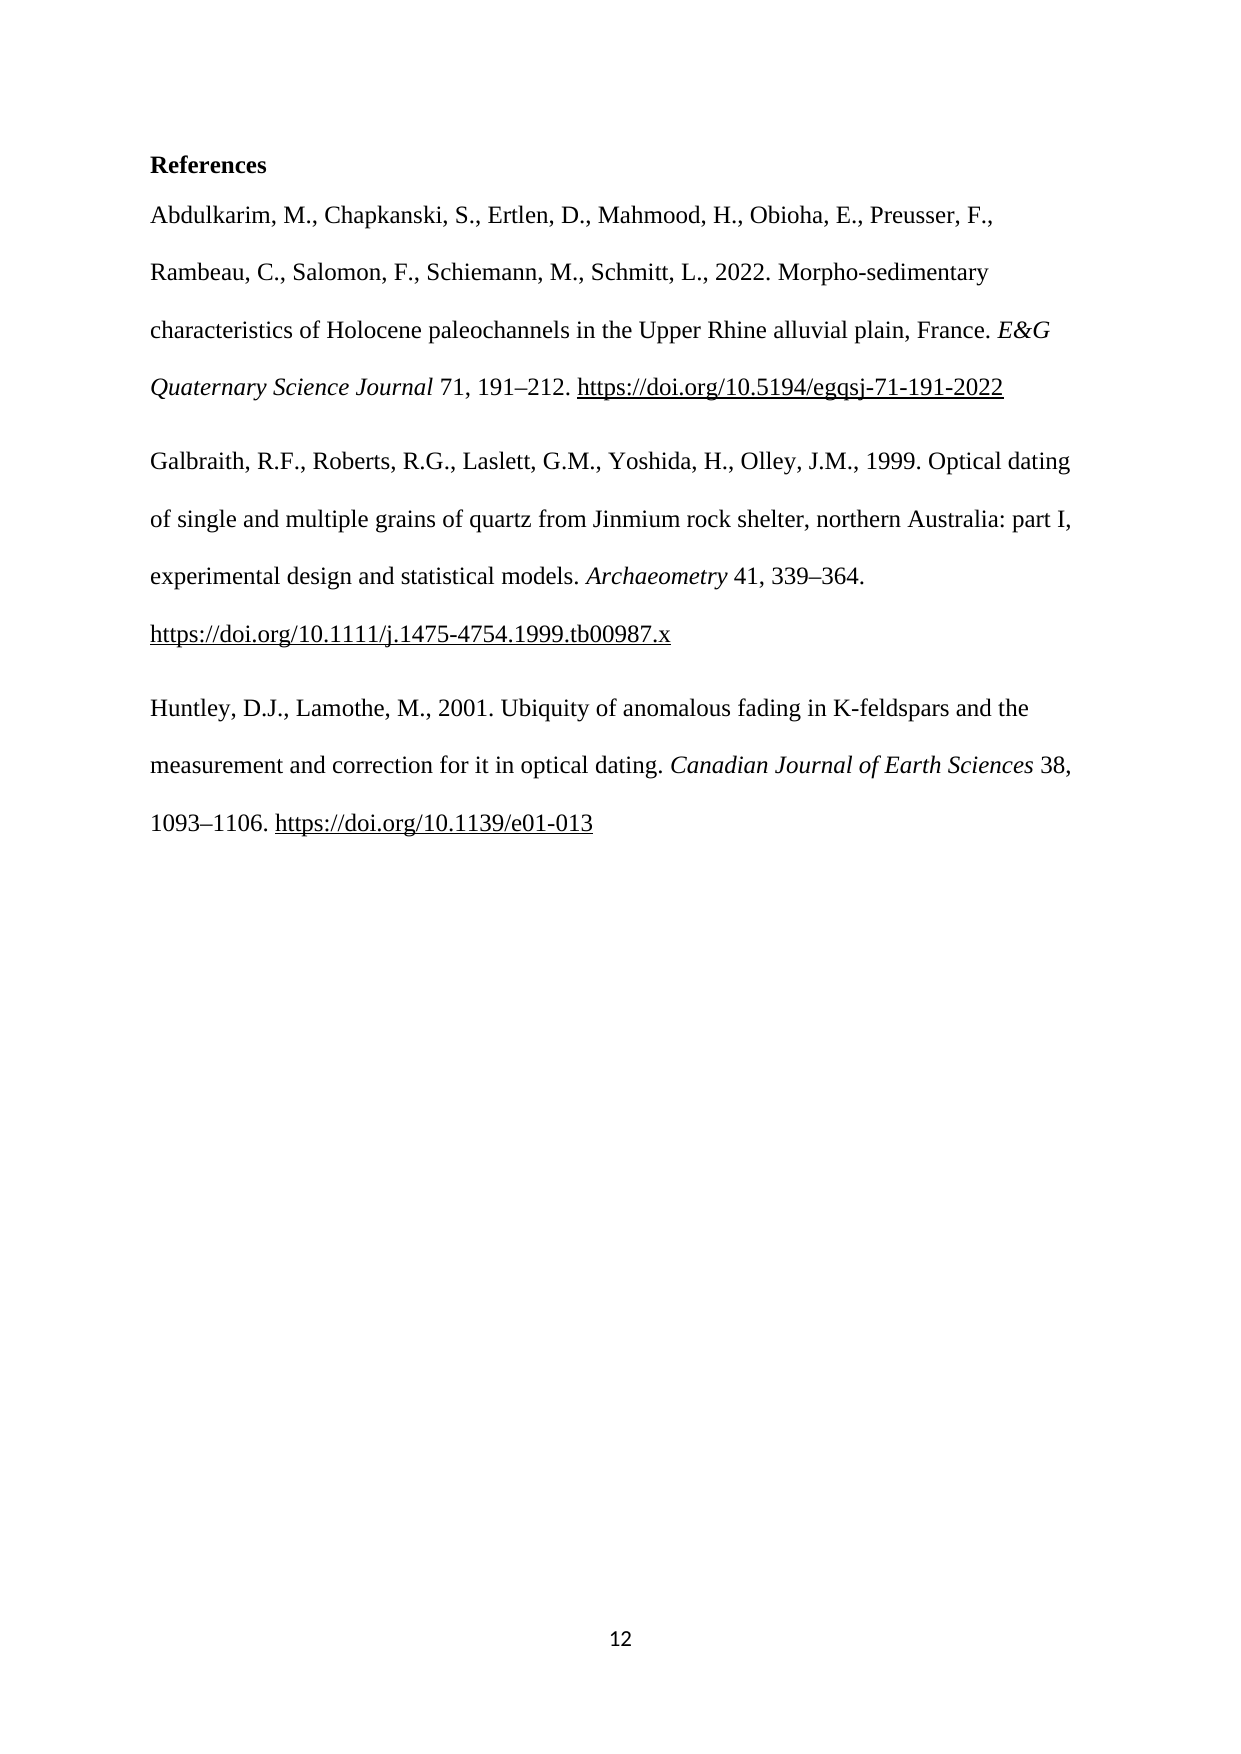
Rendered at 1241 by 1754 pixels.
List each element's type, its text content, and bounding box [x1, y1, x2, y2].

text Galbraith, R.F., Roberts, R.G., Laslett, G.M., Yoshida, H., Olley, J.M., 1999. Optical dating of single and multiple grains of quartz from Jinmium rock shelter, northern Australia: part I, experimental design and statistical models. Archaeometry 41, 339–364. https://doi.org/10.1111/j.1475-4754.1999.tb00987.x [150, 446, 1090, 648]
text Abdulkarim, M., Chapkanski, S., Ertlen, D., Mahmood, H., Obioha, E., Preusser, F., Rambeau, C., Salomon, F., Schiemann, M., Schmitt, L., 2022. Morpho-sedimentary characteristics of Holocene paleochannels in the Upper Rhine alluvial plain, France. E&G Quaternary Science Journal 71, 191–212. https://doi.org/10.5194/egqsj-71-191-2022 [150, 200, 1090, 401]
text References [150, 150, 1090, 179]
text Huntley, D.J., Lamothe, M., 2001. Ubiquity of anomalous fading in K-feldspars and the measurement and correction for it in optical dating. Canadian Journal of Earth Sciences 38, 1093–1106. https://doi.org/10.1139/e01-013 [150, 693, 1090, 837]
